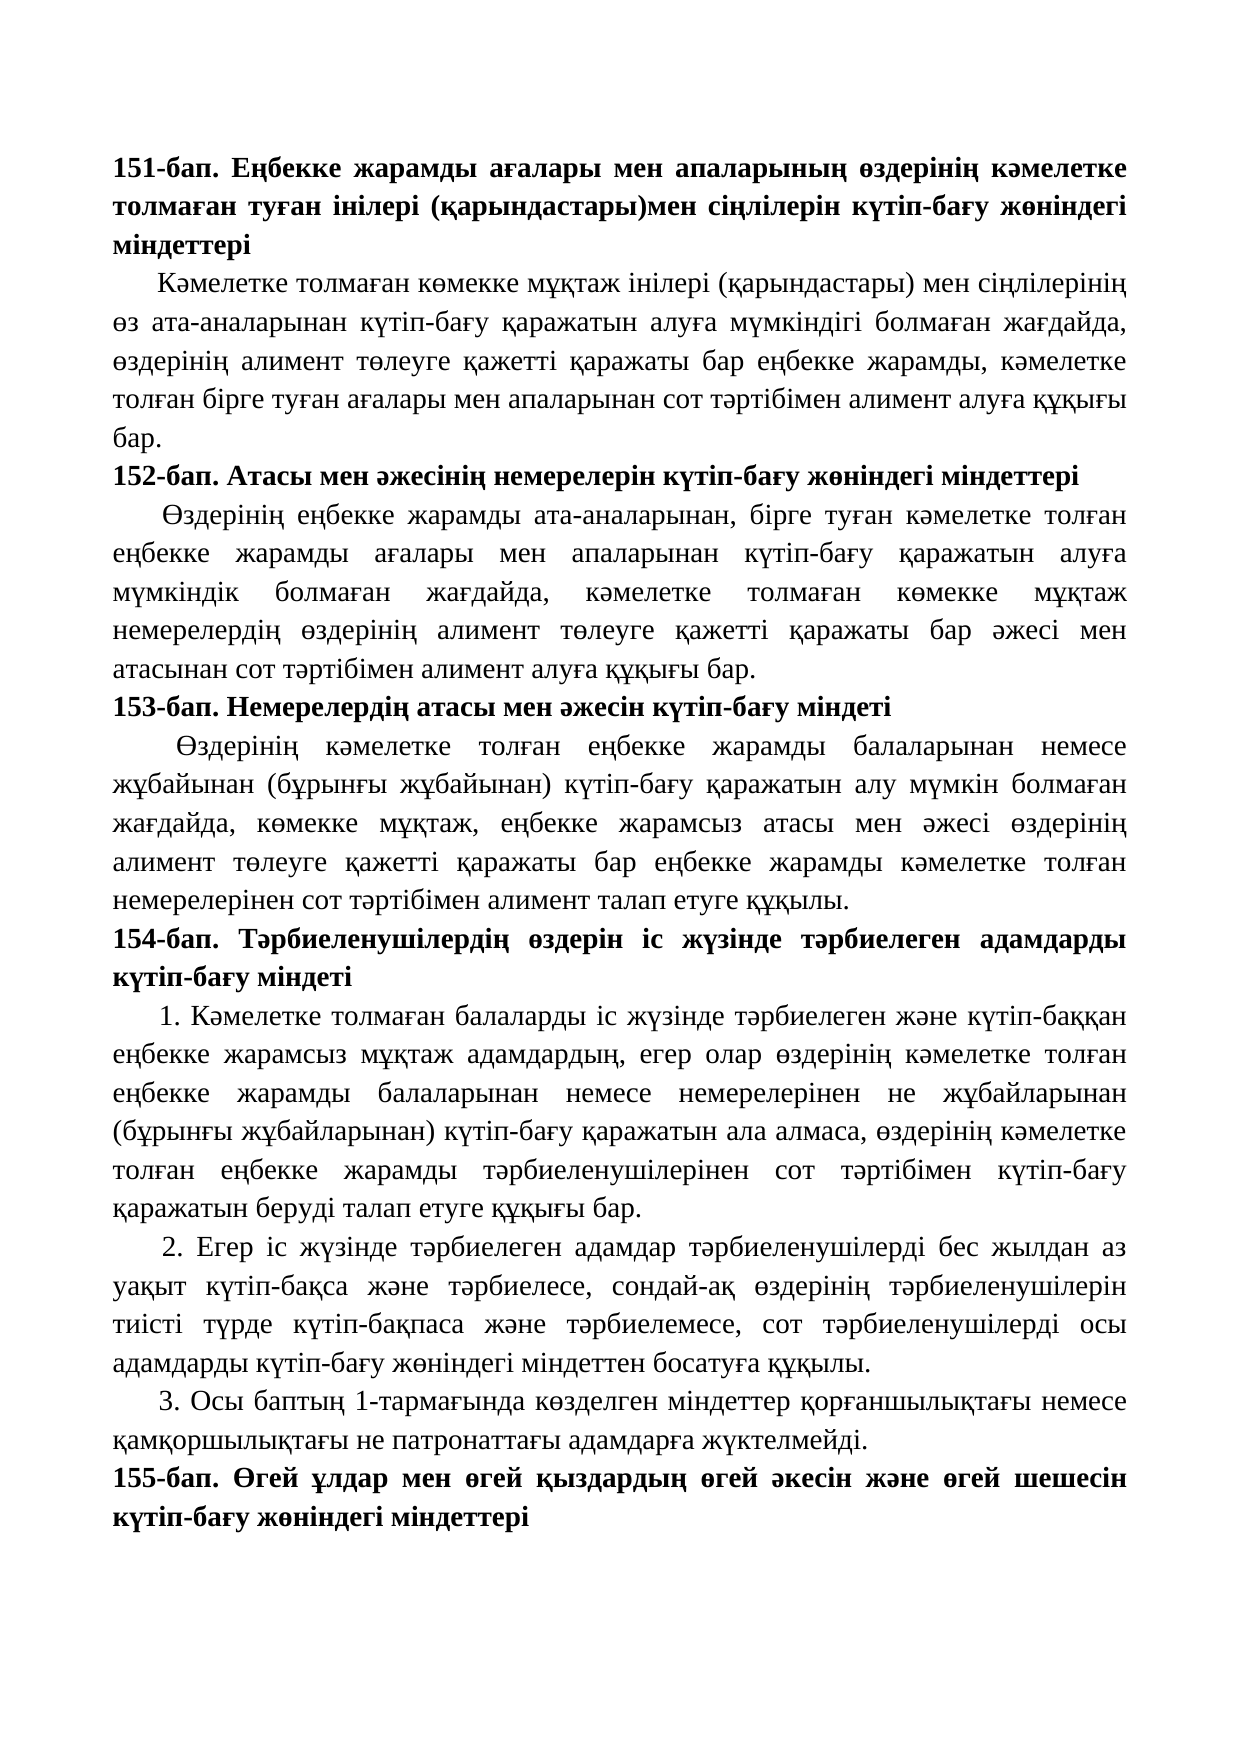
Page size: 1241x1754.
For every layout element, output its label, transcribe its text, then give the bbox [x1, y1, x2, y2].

text 152-бап. Атасы мен әжесінің немерелерін күтіп-бағу жөніндегі міндеттері [112, 458, 1128, 492]
text Кәмелетке толмаған көмекке мұқтаж інілері (қарындастары) мен сіңлілерінің өз ата-аналарынан күтіп-бағу қаражатын алуға мүмкіндігі болмаған жағдайда, өздерінің алимент төлеуге қажетті қаражаты бар еңбекке жарамды, кәмелетке толған бірге туған ағалары мен апаларынан сот тәртібімен алимент алуға құқығы бар. [112, 266, 1128, 453]
text 151-бап. Еңбекке жарамды ағалары мен апаларының өздерінің кәмелетке толмаған туған інілері (қарындастары)мен сіңлілерін күтіп-бағу жөніндегі міндеттері [112, 150, 1128, 261]
text 2. Егер іс жүзінде тәрбиелеген адамдар тәрбиеленушілерді бес жылдан аз уақыт күтіп-бақса және тәрбиелесе, сондай-ақ өздерінің тәрбиеленушілерін тиісті түрде күтіп-бақпаса және тәрбиелемесе, сот тәрбиеленушілерді осы адамдарды күтіп-бағу жөніндегі міндеттен босатуға құқылы. [112, 1229, 1128, 1378]
text 3. Осы баптың 1-тармағында көзделген міндеттер қорғаншылықтағы немесе қамқоршылықтағы не патронаттағы адамдарға жүктелмейді. [112, 1383, 1128, 1455]
text 153-бап. Немерелердің атасы мен әжесін күтіп-бағу міндеті [112, 689, 1128, 723]
text 155-бап. Өгей ұлдар мен өгей қыздардың өгей әкесін және өгей шешесін күтіп-бағу жөніндегі міндеттері [112, 1460, 1128, 1532]
text 1. Кәмелетке толмаған балаларды іс жүзінде тәрбиелеген және күтіп-баққан еңбекке жарамсыз мұқтаж адамдардың, егер олар өздерінің кәмелетке толған еңбекке жарамды балаларынан немесе немерелерінен не жұбайларынан (бұрынғы жұбайларынан) күтіп-бағу қаражатын ала алмаса, өздерінің кәмелетке толған еңбекке жарамды тәрбиеленушілерінен сот тәртібімен күтіп-бағу қаражатын беруді талап етуге құқығы бар. [112, 998, 1128, 1224]
text Өздерінің кәмелетке толған еңбекке жарамды балаларынан немесе жұбайынан (бұрынғы жұбайынан) күтіп-бағу қаражатын алу мүмкін болмаған жағдайда, көмекке мұқтаж, еңбекке жарамсыз атасы мен әжесі өздерінің алимент төлеуге қажетті қаражаты бар еңбекке жарамды кәмелетке толған немерелерінен сот тәртібімен алимент талап етуге құқылы. [112, 728, 1128, 916]
text Өздерінің еңбекке жарамды ата-аналарынан, бірге туған кәмелетке толған еңбекке жарамды ағалары мен апаларынан күтіп-бағу қаражатын алуға мүмкіндік болмаған жағдайда, кәмелетке толмаған көмекке мұқтаж немерелердің өздерінің алимент төлеуге қажетті қаражаты бар әжесі мен атасынан сот тәртібімен алимент алуға құқығы бар. [112, 497, 1128, 684]
text 154-бап. Тәрбиеленушілердің өздерін іс жүзінде тәрбиелеген адамдарды күтіп-бағу міндеті [112, 921, 1128, 993]
